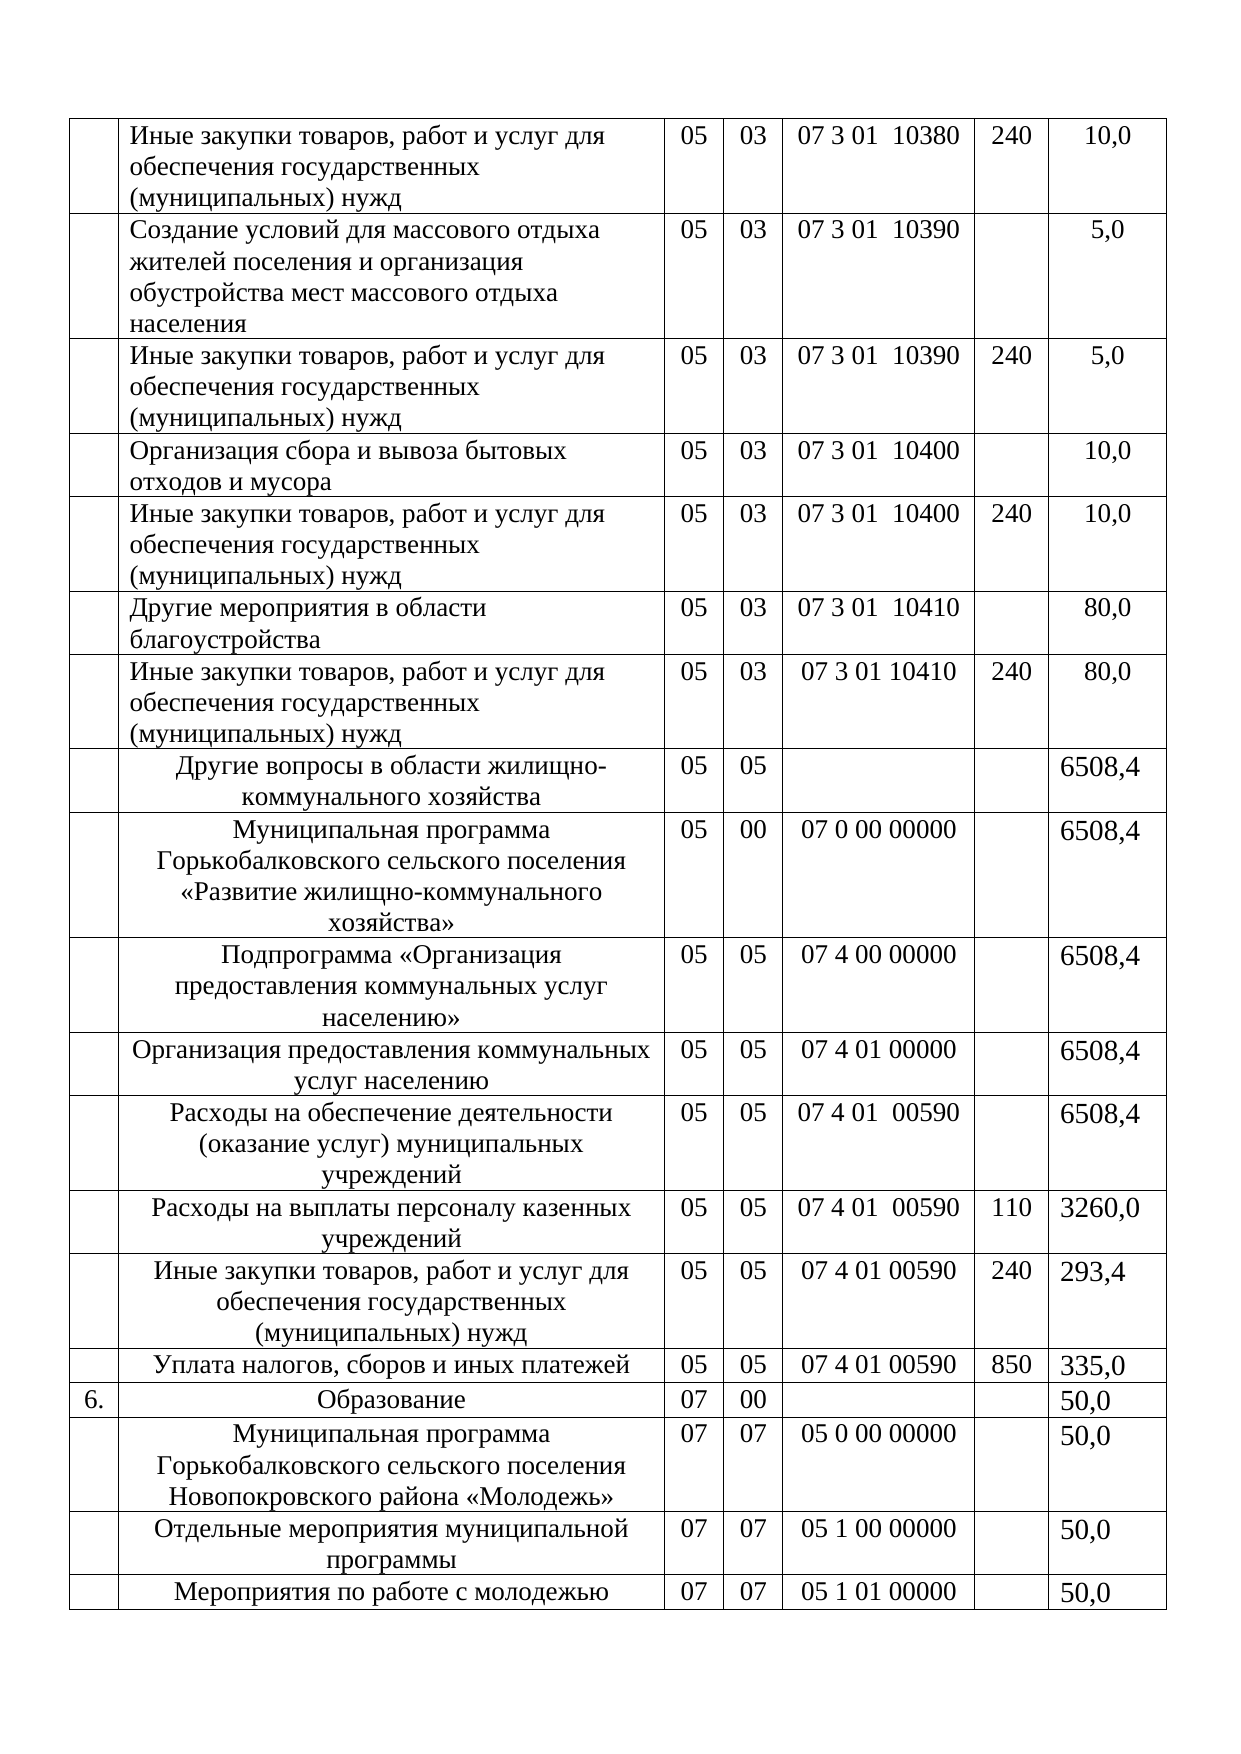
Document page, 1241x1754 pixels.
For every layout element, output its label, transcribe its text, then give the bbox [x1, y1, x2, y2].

table_cell Отдельные мероприятия муниципальной программы [119, 1512, 664, 1574]
table_cell 07 [665, 1575, 723, 1609]
table_cell 10,0 [1049, 497, 1166, 591]
table_cell [975, 938, 1048, 1032]
table_cell 05 [665, 1096, 723, 1189]
table_cell 05 [724, 749, 782, 812]
table_cell 07 3 01 10390 [783, 214, 974, 338]
table_cell Муниципальная программа Горькобалковского сельского поселения Новопокровского района «Молодежь» [119, 1418, 664, 1511]
table_cell 05 [724, 1254, 782, 1347]
table_cell 07 4 01 00590 [783, 1096, 974, 1189]
table_cell 6508,4 [1049, 1096, 1166, 1189]
table_cell 07 [724, 1575, 782, 1609]
table_cell [70, 434, 118, 496]
table_cell Расходы на обеспечение деятельности (оказание услуг) муниципальных учреждений [119, 1096, 664, 1189]
table_cell 07 [665, 1383, 723, 1417]
table_cell 07 4 01 00000 [783, 1033, 974, 1095]
table_cell [975, 434, 1048, 496]
table_cell 5,0 [1049, 214, 1166, 338]
table_cell 50,0 [1049, 1383, 1166, 1417]
table_cell Иные закупки товаров, работ и услуг для обеспечения государственных (муниципальных) нужд [119, 339, 664, 433]
table_cell 07 3 01 10400 [783, 434, 974, 496]
table_cell [70, 655, 118, 748]
table_cell 6508,4 [1049, 813, 1166, 937]
table_cell 240 [975, 1254, 1048, 1347]
table_cell [70, 813, 118, 937]
table_cell 05 [665, 119, 723, 213]
table_cell 240 [975, 655, 1048, 748]
table_cell [975, 813, 1048, 937]
table_cell Другие мероприятия в области благоустройства [119, 592, 664, 654]
table_cell Иные закупки товаров, работ и услуг для обеспечения государственных (муниципальных) нужд [119, 655, 664, 748]
table_cell [975, 214, 1048, 338]
table_cell [975, 592, 1048, 654]
table_cell 07 [665, 1418, 723, 1511]
table_cell 07 0 00 00000 [783, 813, 974, 937]
table_cell 50,0 [1049, 1418, 1166, 1511]
table_cell 05 0 00 00000 [783, 1418, 974, 1511]
table_cell 6. [70, 1383, 118, 1417]
table_cell 05 [665, 938, 723, 1032]
table_cell 07 4 00 00000 [783, 938, 974, 1032]
table_cell [70, 1418, 118, 1511]
table_cell Расходы на выплаты персоналу казенных учреждений [119, 1191, 664, 1253]
table_cell 05 1 00 00000 [783, 1512, 974, 1574]
table_cell 03 [724, 119, 782, 213]
table_cell 6508,4 [1049, 749, 1166, 812]
table_cell 00 [724, 1383, 782, 1417]
table_cell 03 [724, 214, 782, 338]
table_cell 10,0 [1049, 434, 1166, 496]
table_cell 3260,0 [1049, 1191, 1166, 1253]
table_cell 05 [665, 1033, 723, 1095]
table_cell 07 3 01 10410 [783, 592, 974, 654]
table_cell 05 [665, 592, 723, 654]
table_cell 05 [724, 938, 782, 1032]
table_cell 03 [724, 497, 782, 591]
table_cell Другие вопросы в области жилищно-коммунального хозяйства [119, 749, 664, 812]
table_cell 05 [665, 655, 723, 748]
table_cell 05 [724, 1033, 782, 1095]
table_cell 850 [975, 1349, 1048, 1382]
table_cell 110 [975, 1191, 1048, 1253]
table_cell 03 [724, 655, 782, 748]
table_cell [70, 1033, 118, 1095]
table_cell 05 [665, 434, 723, 496]
table_cell [975, 1383, 1048, 1417]
table_cell 05 [665, 1349, 723, 1382]
table_cell [70, 938, 118, 1032]
table_cell 03 [724, 434, 782, 496]
table_cell 03 [724, 592, 782, 654]
table_cell 10,0 [1049, 119, 1166, 213]
table_cell 05 [665, 1254, 723, 1347]
table_cell 07 4 01 00590 [783, 1349, 974, 1382]
table_cell 240 [975, 119, 1048, 213]
table_cell Создание условий для массового отдыха жителей поселения и организация обустройства мест массового отдыха населения [119, 214, 664, 338]
table_cell 05 [724, 1191, 782, 1253]
table_cell 05 1 01 00000 [783, 1575, 974, 1609]
table_cell 05 [665, 749, 723, 812]
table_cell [119, 119, 664, 213]
table_cell Подпрограмма «Организация предоставления коммунальных услуг населению» [119, 938, 664, 1032]
table_cell 05 [665, 497, 723, 591]
table_cell 80,0 [1049, 592, 1166, 654]
table_cell [70, 592, 118, 654]
table_cell 07 [724, 1512, 782, 1574]
table_cell 50,0 [1049, 1512, 1166, 1574]
table_cell [975, 1033, 1048, 1095]
table_cell [975, 749, 1048, 812]
table_cell 07 3 01 10390 [783, 339, 974, 433]
table_cell [70, 1512, 118, 1574]
table_cell Иные закупки товаров, работ и услуг для обеспечения государственных (муниципальных) нужд [119, 1254, 664, 1347]
table_cell [70, 1349, 118, 1382]
table_cell [975, 1512, 1048, 1574]
table_cell [70, 497, 118, 591]
table_cell [70, 119, 118, 213]
table_cell 50,0 [1049, 1575, 1166, 1609]
table_cell 03 [724, 339, 782, 433]
table_cell 05 [724, 1349, 782, 1382]
table_cell Организация предоставления коммунальных услуг населению [119, 1033, 664, 1095]
table_cell 05 [724, 1096, 782, 1189]
table_cell 293,4 [1049, 1254, 1166, 1347]
table_cell 07 3 01 10410 [783, 655, 974, 748]
table_cell 07 [724, 1418, 782, 1511]
table_cell 05 [665, 1191, 723, 1253]
table_cell [70, 1254, 118, 1347]
table_cell [975, 1575, 1048, 1609]
table_cell 05 [665, 214, 723, 338]
table_cell 07 4 01 00590 [783, 1254, 974, 1347]
table_cell 240 [975, 339, 1048, 433]
table_cell 240 [975, 497, 1048, 591]
table_cell [783, 749, 974, 812]
table_cell Уплата налогов, сборов и иных платежей [119, 1349, 664, 1382]
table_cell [119, 1575, 664, 1609]
table_cell [70, 749, 118, 812]
table_cell 05 [665, 339, 723, 433]
table_cell Образование [119, 1383, 664, 1417]
table_cell Организация сбора и вывоза бытовых отходов и мусора [119, 434, 664, 496]
table_cell [70, 1191, 118, 1253]
table_cell 00 [724, 813, 782, 937]
table_cell 05 [665, 813, 723, 937]
table_cell [70, 1096, 118, 1189]
table_cell [70, 339, 118, 433]
table_cell 07 4 01 00590 [783, 1191, 974, 1253]
table_cell [783, 1383, 974, 1417]
table_cell [70, 1575, 118, 1609]
table_cell 5,0 [1049, 339, 1166, 433]
table_cell 07 3 01 10380 [783, 119, 974, 213]
table_cell 80,0 [1049, 655, 1166, 748]
table_cell Иные закупки товаров, работ и услуг для обеспечения государственных (муниципальных) нужд [119, 497, 664, 591]
table_cell 07 3 01 10400 [783, 497, 974, 591]
table_cell Муниципальная программа Горькобалковского сельского поселения «Развитие жилищно-коммунального хозяйства» [119, 813, 664, 937]
table_cell 6508,4 [1049, 938, 1166, 1032]
table_cell [975, 1418, 1048, 1511]
table_cell [975, 1096, 1048, 1189]
table_cell 335,0 [1049, 1349, 1166, 1382]
table_cell 6508,4 [1049, 1033, 1166, 1095]
table_cell [70, 214, 118, 338]
table_cell 07 [665, 1512, 723, 1574]
